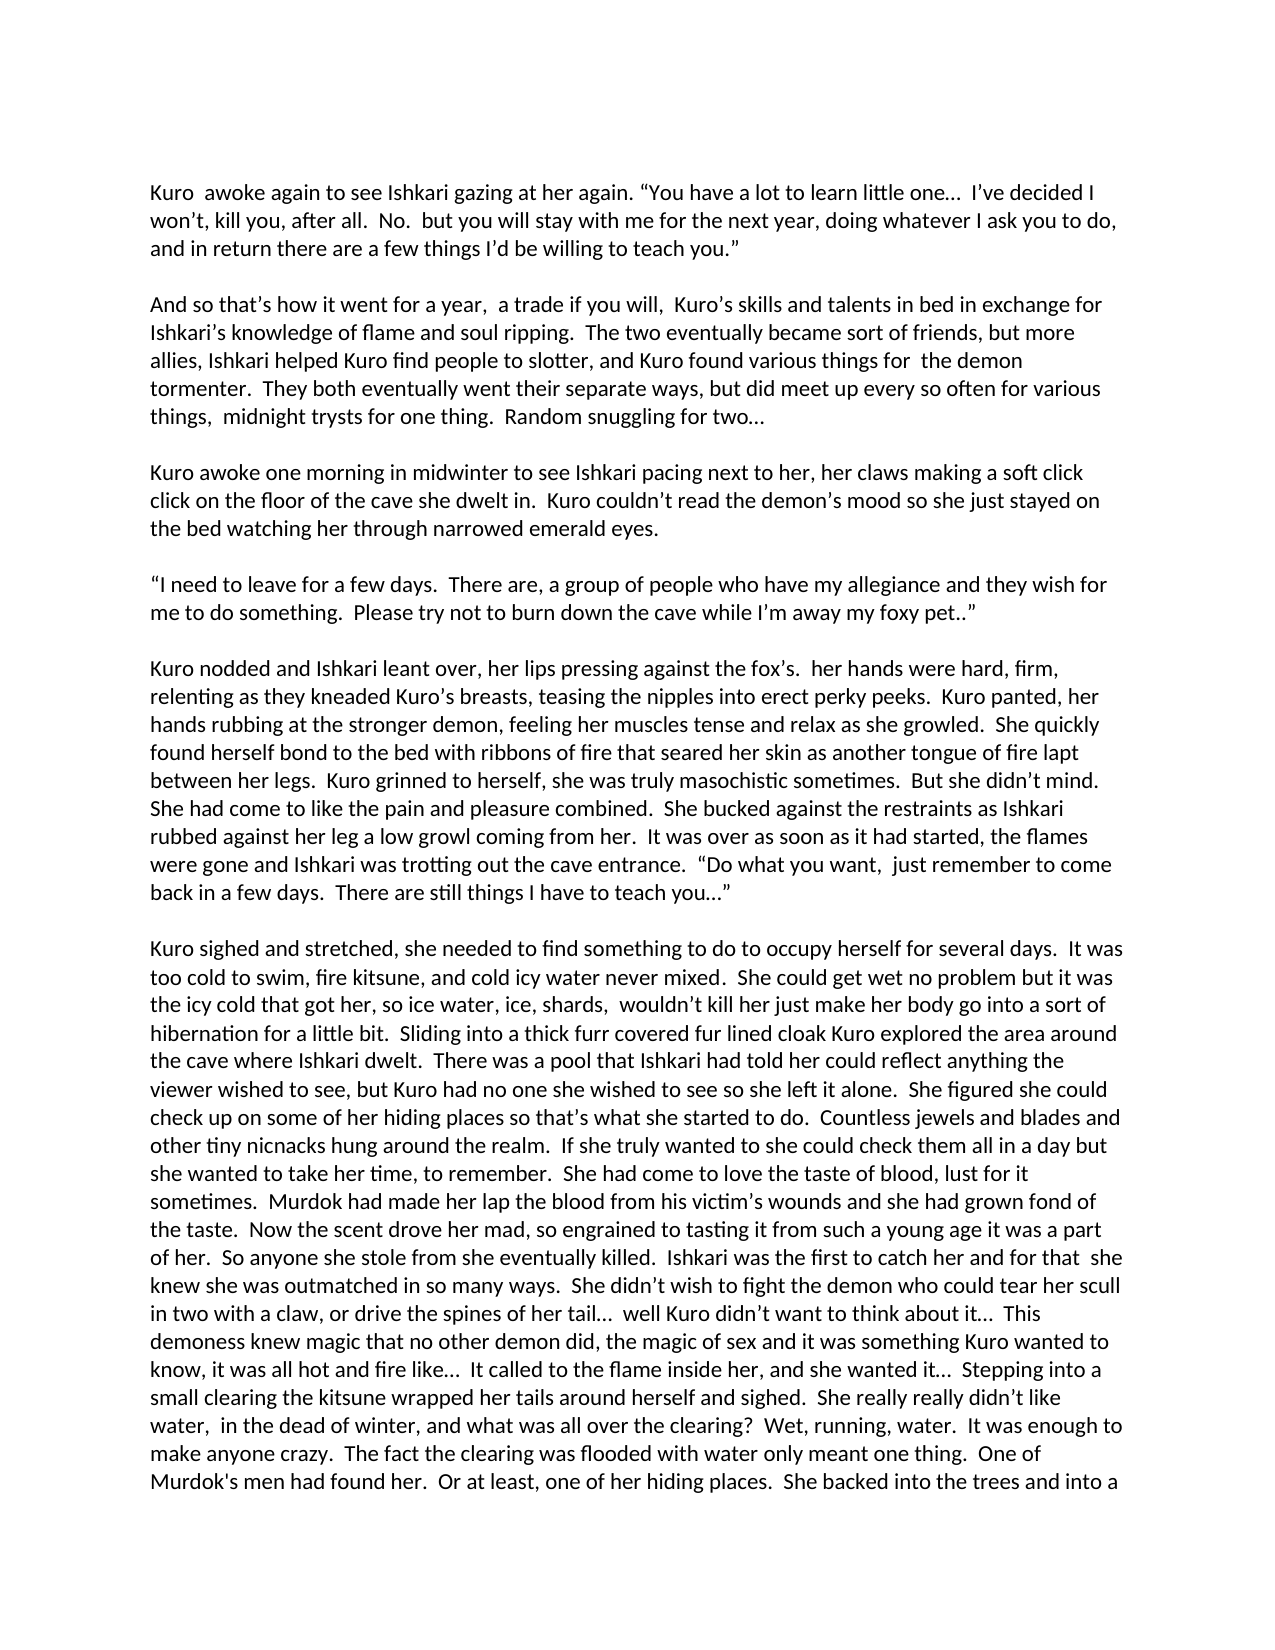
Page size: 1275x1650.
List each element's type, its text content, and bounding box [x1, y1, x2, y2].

text Kuro nodded and Ishkari leant over, her lips pressing against the fox’s. her hands were hard, firm, relenting as they kneaded Kuro’s breasts, teasing the nipples into erect perky peeks. Kuro panted, her hands rubbing at the stronger demon, feeling her muscles tense and relax as she growled. She quickly found herself bond to the bed with ribbons of fire that seared her skin as another tongue of fire lapt between her legs. Kuro grinned to herself, she was truly masochistic sometimes. But she didn’t mind. She had come to like the pain and pleasure combined. She bucked against the restraints as Ishkari rubbed against her leg a low growl coming from her. It was over as soon as it had started, the flames were gone and Ishkari was trotting out the cave entrance. “Do what you want, just remember to come back in a few days. There are still things I have to teach you…” [150, 654, 1125, 907]
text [150, 934, 1125, 1495]
text Kuro awoke again to see Ishkari gazing at her again. “You have a lot to learn little one… I’ve decided I won’t, kill you, after all. No. but you will stay with me for the next year, doing whatever I ask you to do, and in return there are a few things I’d be willing to teach you.” [150, 178, 1125, 262]
text And so that’s how it went for a year, a trade if you will, Kuro’s skills and talents in bed in exchange for Ishkari’s knowledge of flame and soul ripping. The two eventually became sort of friends, but more allies, Ishkari helped Kuro find people to slotter, and Kuro found various things for the demon tormenter. They both eventually went their separate ways, but did meet up every so often for various things, midnight trysts for one thing. Random snuggling for two… [150, 290, 1125, 430]
text “I need to leave for a few days. There are, a group of people who have my allegiance and they wish for me to do something. Please try not to burn down the cave while I’m away my foxy pet..” [150, 570, 1125, 626]
text Kuro awoke one morning in midwinter to see Ishkari pacing next to her, her claws making a soft click click on the floor of the cave she dwelt in. Kuro couldn’t read the demon’s mood so she just stayed on the bed watching her through narrowed emerald eyes. [150, 458, 1125, 542]
